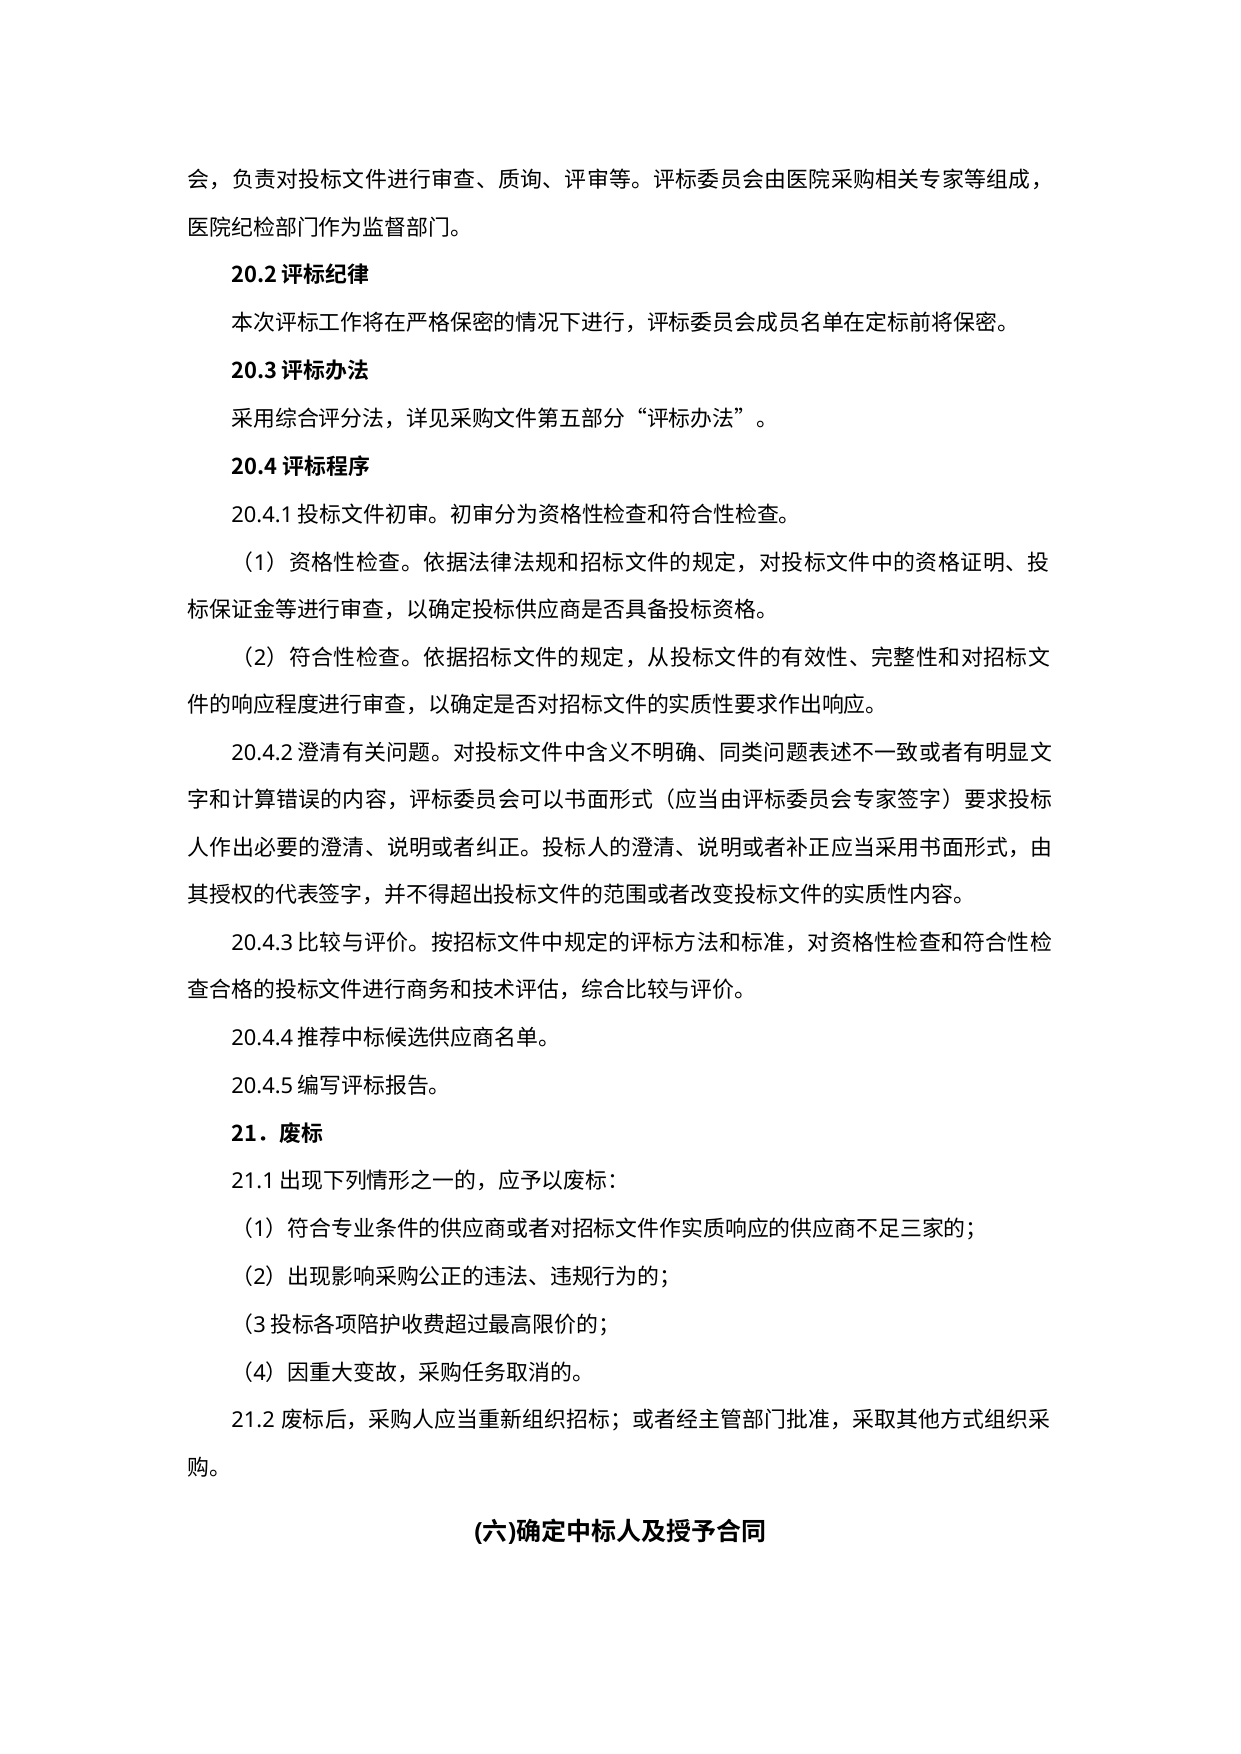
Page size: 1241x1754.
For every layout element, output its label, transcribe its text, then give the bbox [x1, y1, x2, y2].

text 20.4.4推荐中标候选供应商名单。 [187, 1020, 1053, 1052]
text (六)确定中标人及授予合同 [187, 1497, 1053, 1562]
text 20.4.5编写评标报告。 [187, 1068, 1053, 1099]
text 21.1出现下列情形之一的，应予以废标： [187, 1163, 1053, 1195]
text 20.4 评标程序 [187, 449, 1053, 481]
text 20.3评标办法 [187, 353, 1053, 385]
text （1）符合专业条件的供应商或者对招标文件作实质响应的供应商不足三家的； [187, 1211, 1053, 1243]
text 20.4.1投标文件初审。初审分为资格性检查和符合性检查。 [187, 497, 1053, 529]
text 20.4.2澄清有关问题。对投标文件中含义不明确、同类问题表述不一致或者有明显文字和计算错误的内容，评标委员会可以书面形式（应当由评标委员会专家签字）要求投标人作出必要的澄清、说明或者纠正。投标人的澄清、说明或者补正应当采用书面形式，由其授权的代表签字，并不得超出投标文件的范围或者改变投标文件的实质性内容。 [187, 735, 1053, 909]
text （2）符合性检查。依据招标文件的规定，从投标文件的有效性、完整性和对招标文件的响应程度进行审查，以确定是否对招标文件的实质性要求作出响应。 [187, 640, 1053, 719]
text 采用综合评分法，详见采购文件第五部分“评标办法”。 [187, 401, 1053, 433]
text （2）出现影响采购公正的违法、违规行为的； [187, 1259, 1053, 1291]
text 21.2 废标后，采购人应当重新组织招标；或者经主管部门批准，采取其他方式组织采购。 [187, 1402, 1053, 1482]
text （3投标各项陪护收费超过最高限价的； [187, 1306, 1053, 1339]
text 20.4.3比较与评价。按招标文件中规定的评标方法和标准，对资格性检查和符合性检查合格的投标文件进行商务和技术评估，综合比较与评价。 [187, 925, 1053, 1004]
text 20.2评标纪律 [187, 257, 1053, 289]
text 本次评标工作将在严格保密的情况下进行，评标委员会成员名单在定标前将保密。 [187, 305, 1053, 337]
text （4）因重大变故，采购任务取消的。 [187, 1355, 1053, 1386]
text （1）资格性检查。依据法律法规和招标文件的规定，对投标文件中的资格证明、投标保证金等进行审查，以确定投标供应商是否具备投标资格。 [187, 544, 1053, 624]
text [187, 162, 1053, 241]
text 21．废标 [187, 1115, 1053, 1148]
